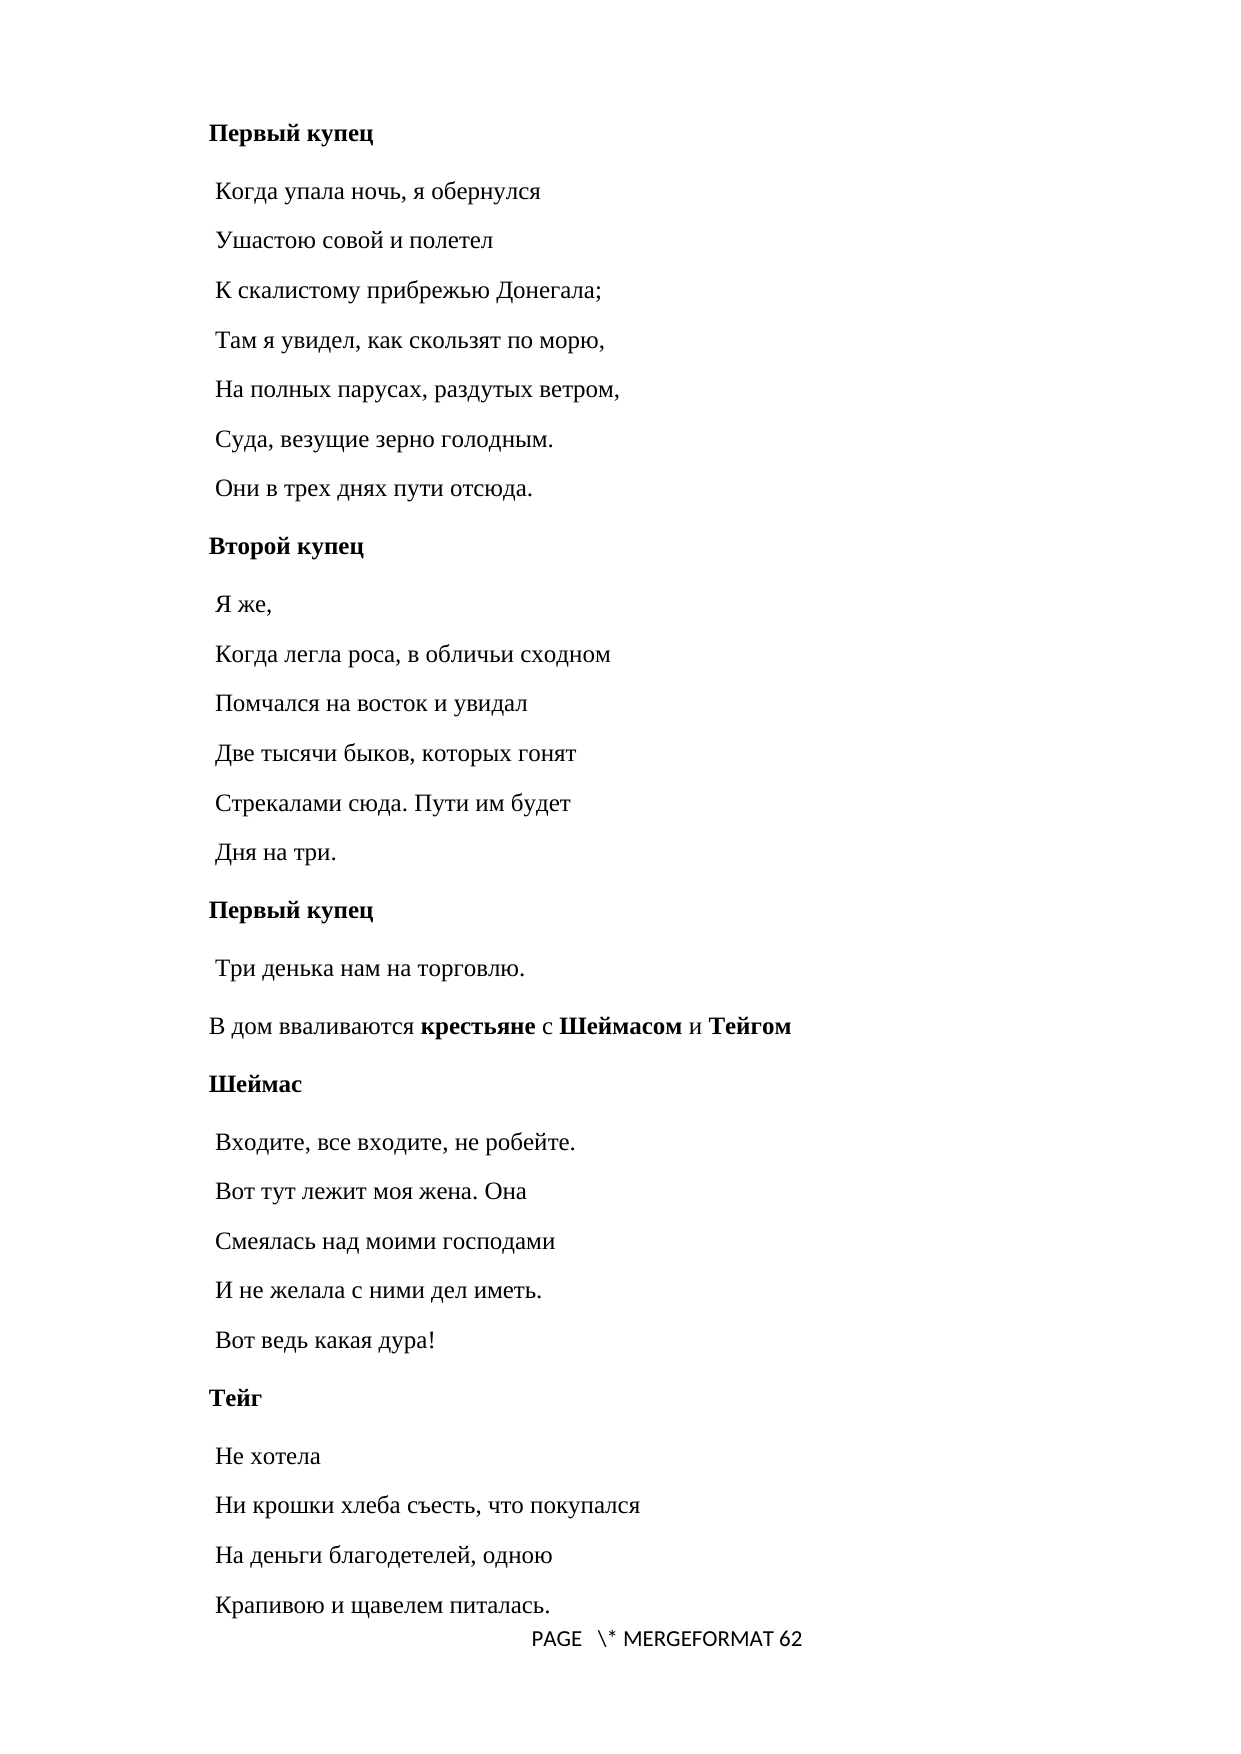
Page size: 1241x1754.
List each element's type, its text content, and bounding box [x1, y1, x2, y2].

text Смеялась над моими господами [177, 1226, 1152, 1255]
text На деньги благодетелей, одною [177, 1540, 1152, 1569]
text И не желала с ними дел иметь. [177, 1276, 1152, 1304]
text Первый купец [177, 118, 1152, 147]
text Стрекалами сюда. Пути им будет [177, 788, 1152, 816]
text Вот тут лежит моя жена. Она [177, 1176, 1152, 1205]
text В дом вваливаются крестьяне с Шеймасом и Тейгом [177, 1011, 1152, 1040]
text Шеймас [177, 1069, 1152, 1098]
text Не хотела [177, 1441, 1152, 1470]
text Вот ведь какая дура! [177, 1325, 1152, 1354]
text Входите, все входите, не робейте. [177, 1127, 1152, 1156]
text Три денька нам на торговлю. [177, 953, 1152, 982]
text Крапивою и щавелем питалась. [177, 1590, 1152, 1618]
text К скалистому прибрежью Донегала; [177, 275, 1152, 304]
text Когда упала ночь, я обернулся [177, 176, 1152, 205]
text Первый купец [177, 895, 1152, 924]
text Там я увидел, как скользят по морю, [177, 325, 1152, 353]
text На полных парусах, раздутых ветром, [177, 374, 1152, 403]
text Второй купец [177, 531, 1152, 560]
text Суда, везущие зерно голодным. [177, 424, 1152, 453]
text Ушастою совой и полетел [177, 226, 1152, 254]
text Две тысячи быков, которых гонят [177, 738, 1152, 767]
text Когда легла роса, в обличьи сходном [177, 639, 1152, 668]
text Они в трех днях пути отсюда. [177, 473, 1152, 502]
text Тейг [177, 1383, 1152, 1412]
text Дня на три. [177, 837, 1152, 866]
text Ни крошки хлеба съесть, что покупался [177, 1491, 1152, 1519]
text Я же, [177, 589, 1152, 618]
text Помчался на восток и увидал [177, 688, 1152, 717]
